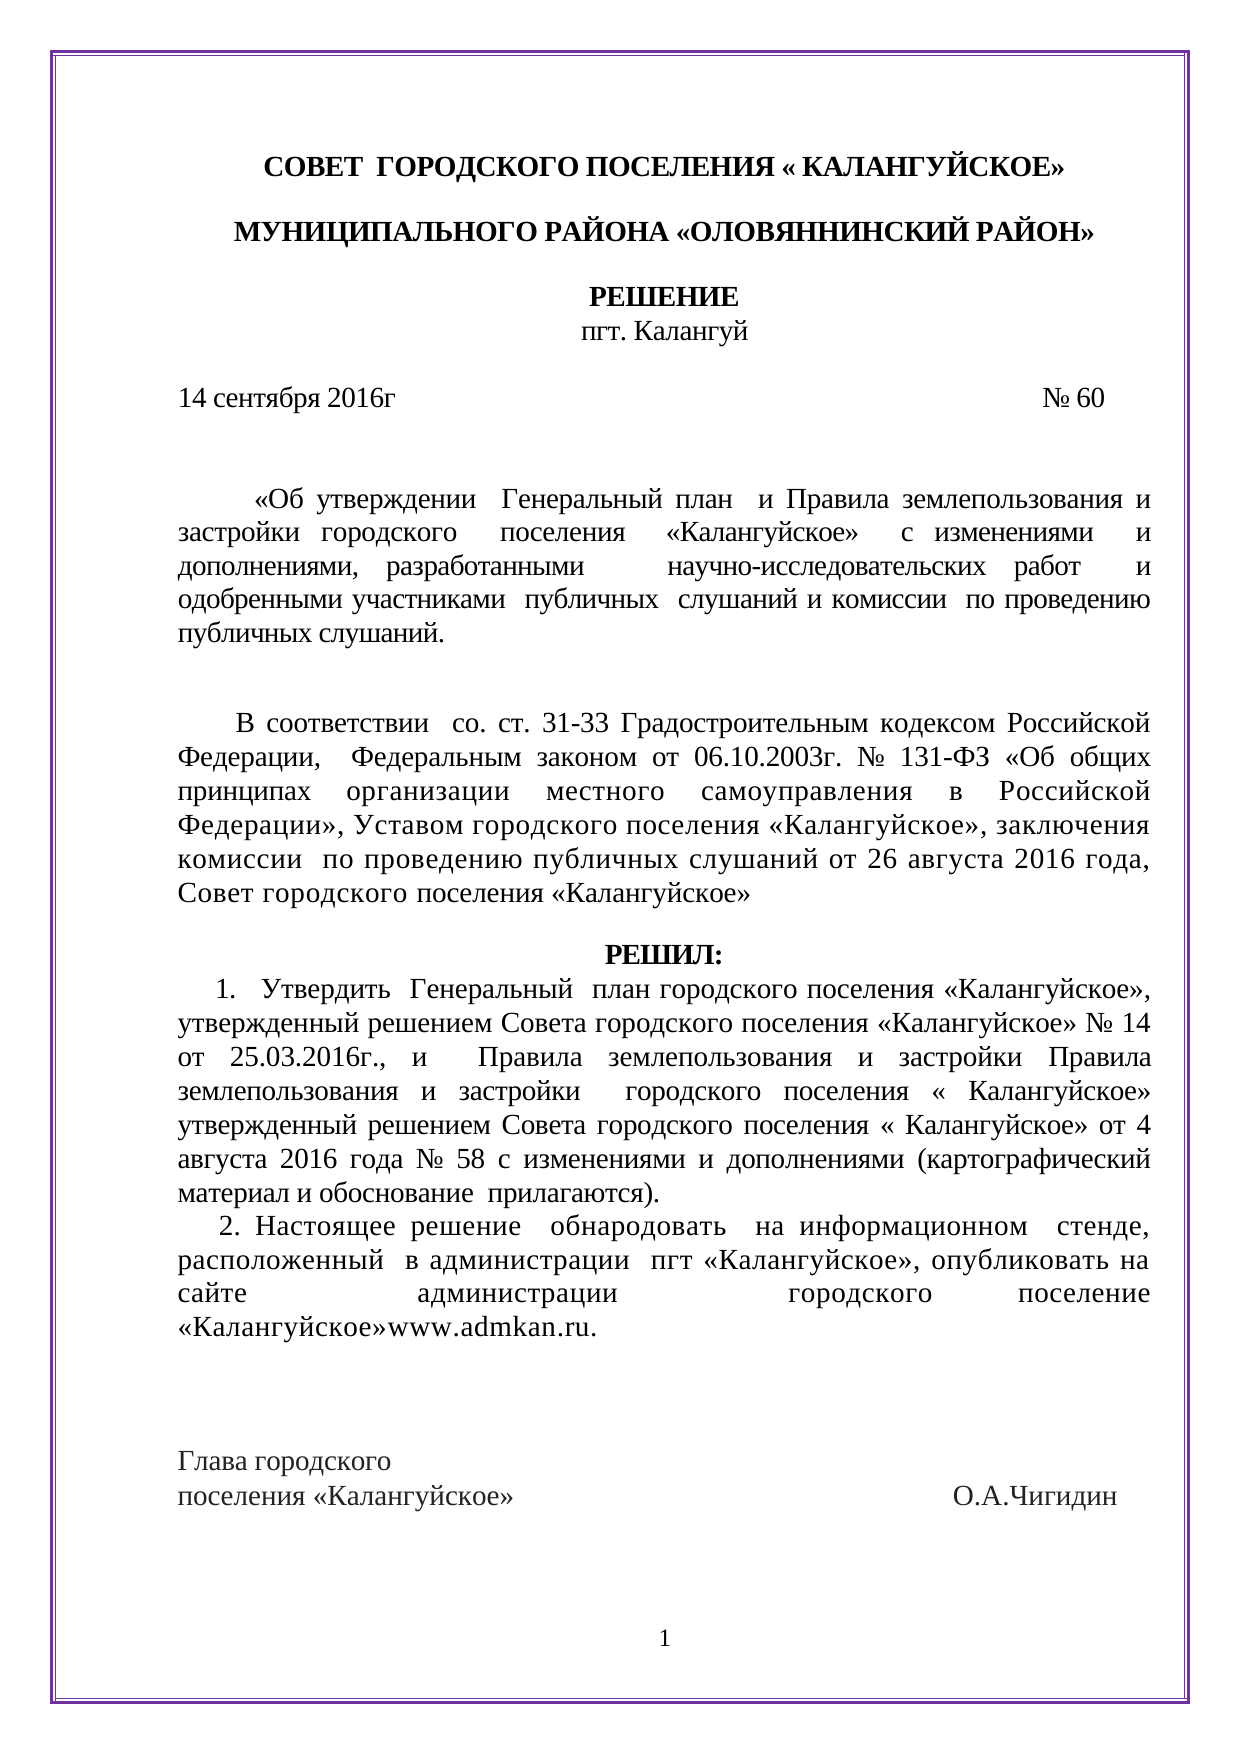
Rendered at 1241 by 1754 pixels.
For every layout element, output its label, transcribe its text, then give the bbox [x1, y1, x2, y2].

text МУНИЦИПАЛЬНОГО РАЙОНА «ОЛОВЯННИНСКИЙ РАЙОН» [177, 214, 1152, 248]
text В соответствии со. ст. 31-33 Градостроительным кодексом Российской Федерации, Федеральным законом от 06.10.2003г. № 131-ФЗ «Об общих принципах организации местного самоуправления в Российской Федерации», Уставом городского поселения «Калангуйское», заключения комиссии по проведению публичных слушаний от 26 августа 2016 года, Совет городского поселения «Калангуйское» [177, 706, 1152, 909]
text «Об утверждении Генеральный план и Правила землепользования и застройки городского поселения «Калангуйское» с изменениями и дополнениями, разработанными научно-исследовательских работ и одобренными участниками публичных слушаний и комиссии по проведению публичных слушаний. [178, 481, 1152, 648]
text поселения «Калангуйское» О.А.Чигидин [177, 1478, 1152, 1511]
text СОВЕТ ГОРОДСКОГО ПОСЕЛЕНИЯ « КАЛАНГУЙСКОЕ» [177, 149, 1152, 183]
text пгт. Калангуй [178, 313, 1152, 347]
text РЕШЕНИЕ [177, 279, 1152, 313]
text 14 сентября 2016г № 60 [178, 380, 1152, 414]
text РЕШИЛ: [177, 938, 1152, 971]
list Утвердить Генеральный план городского поселения «Калангуйское», утвержденный решением Совета городского поселения «Калангуйское» № 14 от 25.03.2016г., и Правила землепользования и застройки Правила землепользования и застройки городского поселения « Калангуйское» утвержденный решением Совета городского поселения « Калангуйское» от 4 августа 2016 года № 58 с изменениями и дополнениями (картографический материал и обоснование прилагаются). [177, 971, 1152, 1209]
text Глава городского [177, 1444, 1152, 1477]
text 2. Настоящее решение обнародовать на информационном стенде, расположенный в администрации пгт «Калангуйское», опубликовать на сайте администрации городского поселение «Калангуйское»www.admkan.ru. [177, 1209, 1152, 1343]
